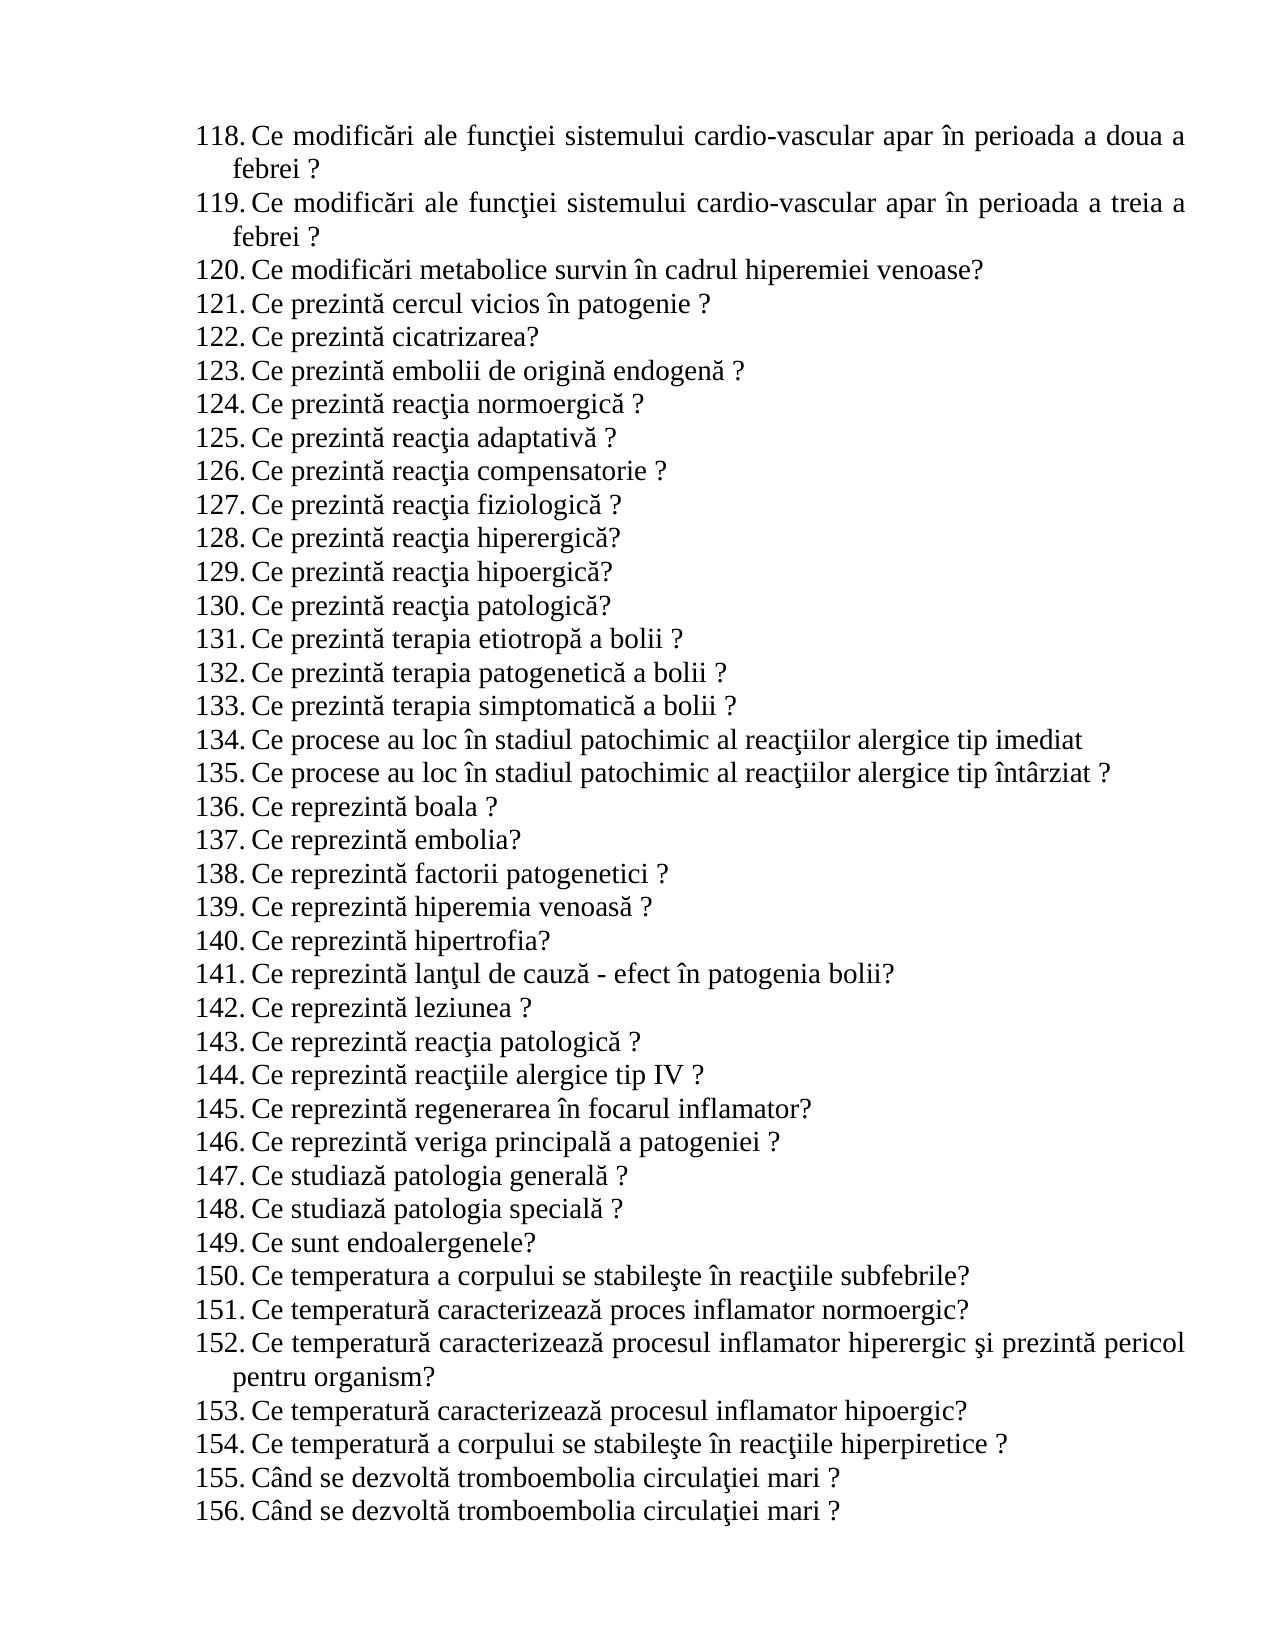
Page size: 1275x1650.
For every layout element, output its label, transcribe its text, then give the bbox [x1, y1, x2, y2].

list Ce reprezintă factorii patogenetici ? [194, 856, 1186, 889]
list Ce prezintă reacţia hipoergică? [195, 554, 1186, 588]
list Ce temperatura a corpului se stabileşte în reacţiile subfebrile? [194, 1258, 1186, 1292]
list Ce prezintă cicatrizarea? [195, 319, 1186, 353]
list Ce sunt endoalergenele? [194, 1225, 1186, 1258]
list Ce reprezintă embolia? [194, 822, 1186, 856]
list Ce prezintă terapia etiotropă a bolii ? [195, 621, 1186, 655]
list Ce modificări metabolice survin în cadrul hiperemiei venoase? [195, 252, 1186, 286]
list Ce prezintă terapia simptomatică a bolii ? [195, 688, 1186, 722]
list Ce prezintă terapia patogenetică a bolii ? [195, 655, 1186, 688]
list Ce reprezintă reacţia patologică ? [194, 1024, 1186, 1057]
list Ce reprezintă hiperemia venoasă ? [194, 889, 1186, 923]
list Ce reprezintă veriga principală a patogeniei ? [194, 1124, 1186, 1158]
list Când se dezvoltă tromboembolia circulaţiei mari ? [194, 1493, 1186, 1527]
list Ce modificări ale funcţiei sistemului cardio-vascular apar în perioada a treia a febrei ? [195, 185, 1186, 252]
list Ce reprezintă boala ? [194, 789, 1186, 822]
list Ce procese au loc în stadiul patochimic al reacţiilor alergice tip întârziat ? [194, 755, 1186, 789]
list Ce temperatură caracterizează procesul inflamator hiperergic şi prezintă pericol pentru organism? [194, 1326, 1186, 1393]
list Ce reprezintă reacţiile alergice tip IV ? [194, 1057, 1186, 1091]
list Ce procese au loc în stadiul patochimic al reacţiilor alergice tip imediat [195, 722, 1186, 755]
list Ce temperatură caracterizează proces inflamator normoergic? [194, 1292, 1186, 1326]
list Când se dezvoltă tromboembolia circulaţiei mari ? [194, 1460, 1186, 1493]
list Ce reprezintă regenerarea în focarul inflamator? [194, 1091, 1186, 1124]
list Ce reprezintă lanţul de cauză - efect în patogenia bolii? [194, 957, 1186, 990]
list Ce modificări ale funcţiei sistemului cardio-vascular apar în perioada a doua a febrei ? [195, 118, 1186, 185]
list Ce studiază patologia specială ? [194, 1191, 1186, 1225]
list Ce prezintă reacţia normoergică ? [195, 386, 1186, 420]
list Ce reprezintă hipertrofia? [194, 923, 1186, 957]
list Ce temperatură а corpului se stabileşte în reacţiile hiperpiretice ? [194, 1426, 1186, 1460]
list Ce prezintă cercul vicios în patogenie ? [195, 286, 1186, 319]
list Ce studiază patologia generală ? [194, 1158, 1186, 1191]
list Ce prezintă reacţia adaptativă ? [195, 420, 1186, 453]
list Ce prezintă reacţia fiziologică ? [195, 487, 1186, 521]
list Ce prezintă reacţia patologică? [195, 588, 1186, 621]
list Ce prezintă reacţia compensatorie ? [195, 453, 1186, 487]
list Ce prezintă embolii de origină endogenă ? [195, 353, 1186, 386]
list Ce temperatură caracterizează procesul inflamator hipoergic? [194, 1393, 1186, 1426]
list Ce reprezintă leziunea ? [194, 990, 1186, 1024]
list Ce prezintă reacţia hiperergică? [195, 521, 1186, 554]
